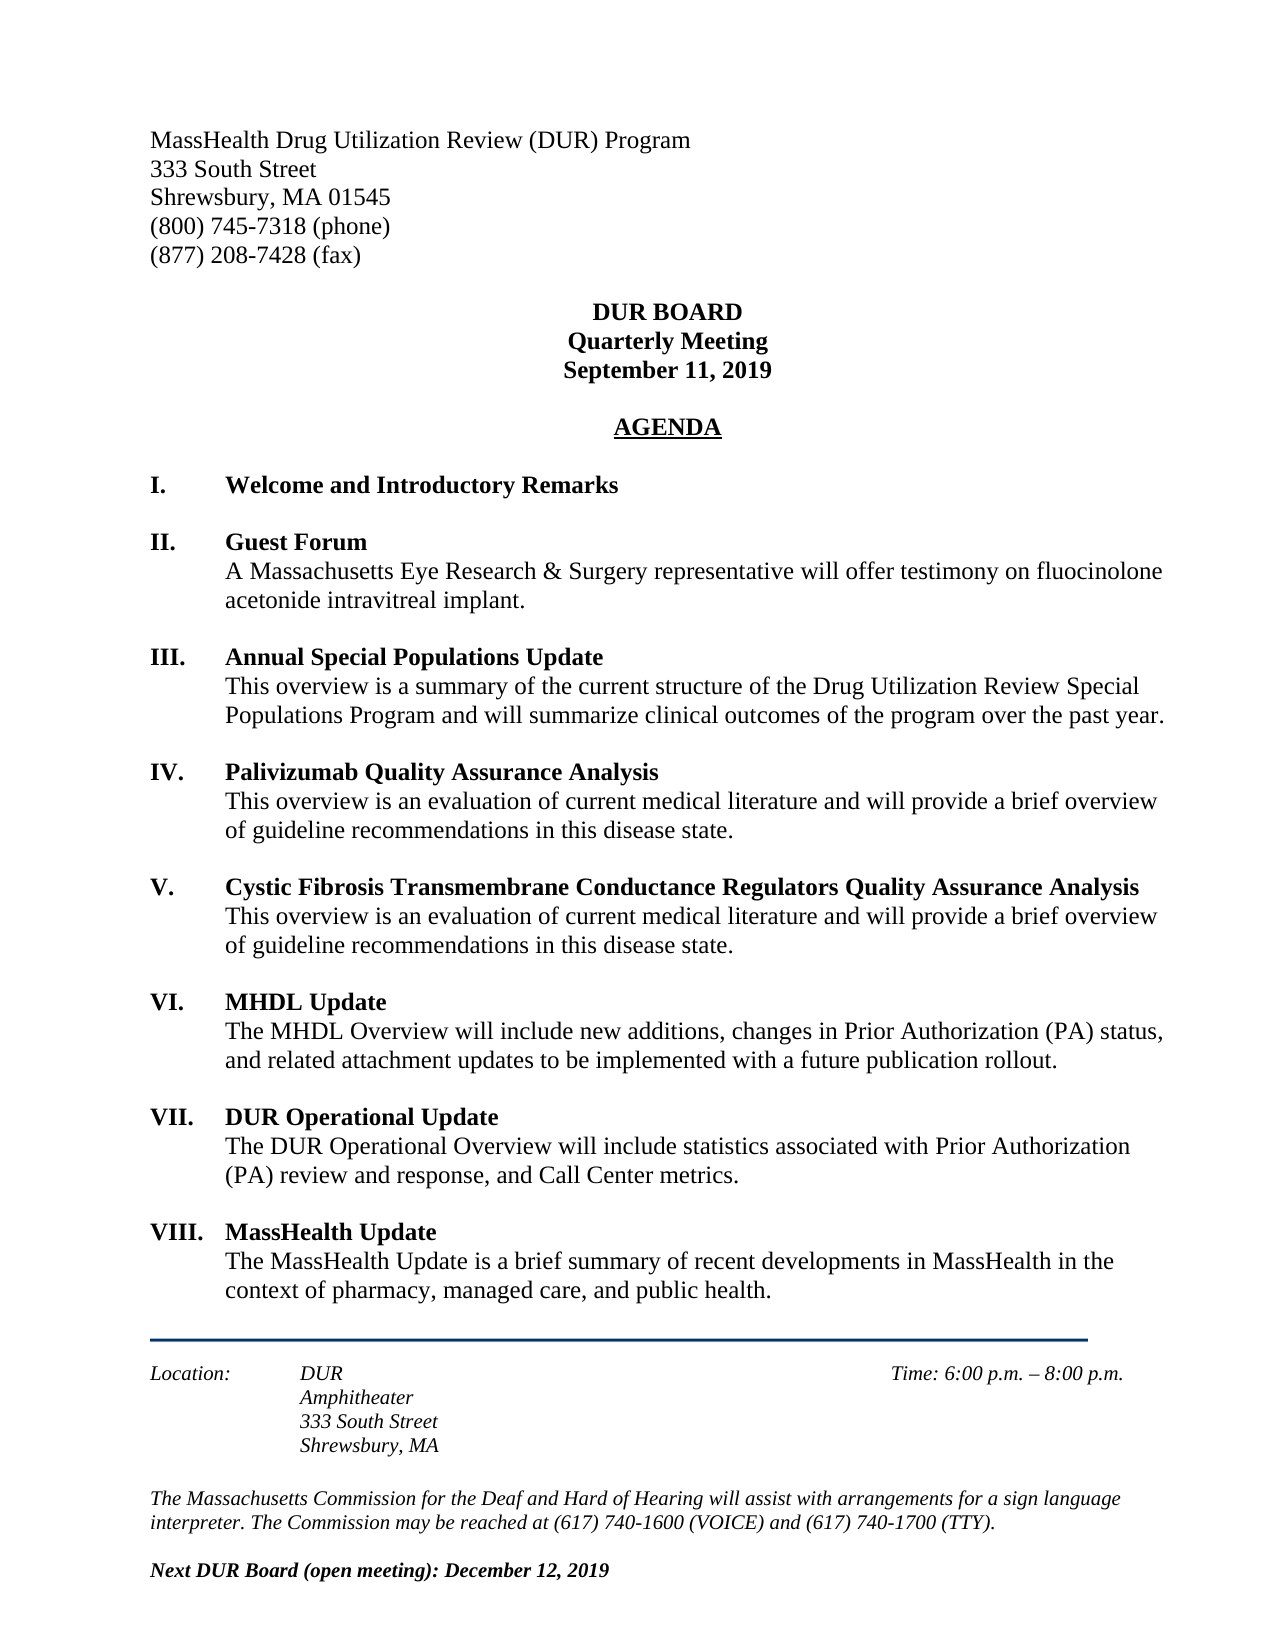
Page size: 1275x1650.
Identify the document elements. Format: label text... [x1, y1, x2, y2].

text (877) 208-7428 (fax) [150, 240, 1185, 269]
title Palivizumab Quality Assurance Analysis [150, 757, 1185, 786]
text 333 South Street [150, 154, 1185, 182]
title The Massachusetts Commission for the Deaf and Hard of Hearing will assist with arrangements for a sign language interpreter. The Commission may be reached at (617) 740-1600 (VOICE) and (617) 740-1700 (TTY). [150, 1486, 1185, 1534]
title Welcome and Introductory Remarks [150, 470, 1185, 499]
title Cystic Fibrosis Transmembrane Conductance Regulators Quality Assurance Analysis [150, 872, 1185, 901]
title Quarterly Meeting [150, 326, 1185, 355]
title 333 South Street [225, 1409, 1185, 1433]
list The MHDL Overview will include new additions, changes in Prior Authorization (PA) status, and related attachment updates to be implemented with a future publication rollout. [225, 1016, 1185, 1074]
title DUR Operational Update [150, 1102, 1185, 1131]
title Amphitheater [150, 1385, 1185, 1409]
title MassHealth Update [150, 1217, 1185, 1246]
title DUR BOARD [150, 297, 1185, 326]
picture [150, 1332, 1088, 1349]
title The DUR Operational Overview will include statistics associated with Prior Authorization (PA) review and response, and Call Center metrics. [225, 1131, 1185, 1189]
title Shrewsbury, MA [225, 1433, 1185, 1457]
title MHDL Update [150, 987, 1185, 1016]
list This overview is an evaluation of current medical literature and will provide a brief overview of guideline recommendations in this disease state. [225, 901, 1185, 959]
text Next DUR Board (open meeting): December 12, 2019 [150, 1558, 1185, 1582]
title Guest Forum [150, 527, 1185, 556]
title Location: DUR Time: 6:00 p.m. – 8:00 p.m. [150, 1361, 1185, 1385]
title A Massachusetts Eye Research & Surgery representative will offer testimony on fluocinolone acetonide intravitreal implant. [225, 556, 1185, 614]
title Annual Special Populations Update [150, 642, 1185, 671]
text (800) 745-7318 (phone) [150, 211, 1185, 240]
title The MassHealth Update is a brief summary of recent developments in MassHealth in the context of pharmacy, managed care, and public health. [225, 1246, 1185, 1304]
text Shrewsbury, MA 01545 [150, 182, 1185, 211]
title This overview is an evaluation of current medical literature and will provide a brief overview of guideline recommendations in this disease state. [225, 786, 1185, 844]
title This overview is a summary of the current structure of the Drug Utilization Review Special Populations Program and will summarize clinical outcomes of the program over the past year. [225, 671, 1185, 729]
text MassHealth Drug Utilization Review (DUR) Program [150, 125, 1185, 154]
title September 11, 2019 [150, 355, 1185, 384]
title AGENDA [150, 412, 1185, 441]
